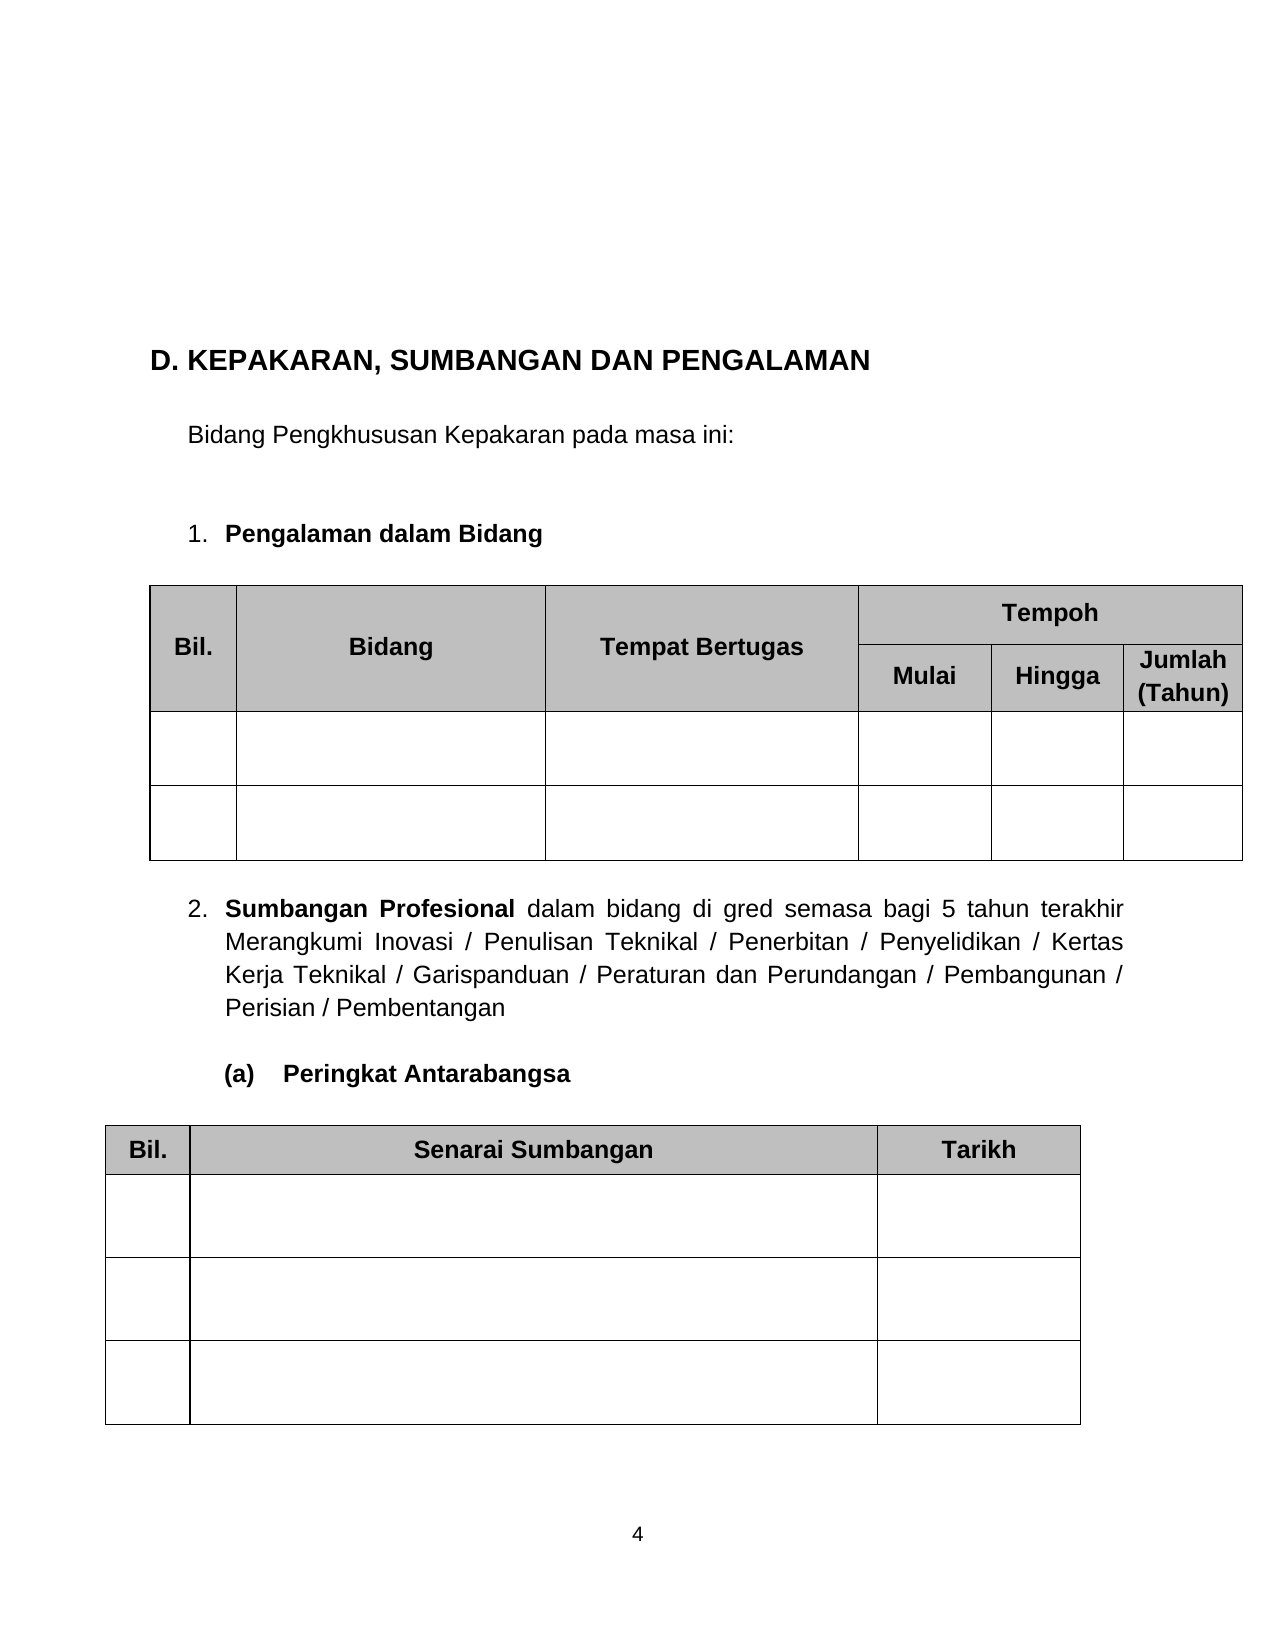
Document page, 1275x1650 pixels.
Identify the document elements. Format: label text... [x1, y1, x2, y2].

table_header Bidang [237, 586, 545, 711]
table_cell [992, 712, 1123, 785]
table_cell [878, 1175, 1080, 1257]
list Peringkat Antarabangsa [224, 1059, 1125, 1087]
table_cell [151, 786, 236, 859]
table_header Bil. [151, 586, 236, 711]
table_header Tempat Bertugas [546, 586, 858, 711]
table_cell Mulai [859, 645, 991, 711]
list Pengalaman dalam Bidang [187, 519, 1125, 548]
table_header Tarikh [878, 1126, 1080, 1174]
table_cell [151, 712, 236, 785]
table_header Bil. [106, 1126, 189, 1174]
list Sumbangan Profesional dalam bidang di gred semasa bagi 5 tahun terakhir Merangkumi Inovasi / Penulisan Teknikal / Penerbitan / Penyelidikan / Kertas Kerja Teknikal / Garispanduan / Peraturan dan Perundangan / Pembangunan / Perisian / Pembentangan [187, 893, 1125, 1021]
table_cell [878, 1341, 1080, 1424]
table_header Senarai Sumbangan [191, 1126, 877, 1174]
table_cell [237, 786, 545, 859]
table_header Tempoh [859, 586, 1242, 644]
table_cell [191, 1258, 877, 1340]
table_cell [859, 786, 991, 859]
text D. KEPAKARAN, SUMBANGAN DAN PENGALAMAN [150, 343, 1125, 376]
table_cell Hingga [992, 645, 1123, 711]
table_cell [191, 1341, 877, 1424]
table_cell [878, 1258, 1080, 1340]
table_cell [106, 1258, 189, 1340]
table_cell [237, 712, 545, 785]
table_cell Jumlah (Tahun) [1124, 645, 1242, 711]
table_cell [1124, 712, 1242, 785]
table_cell [1124, 786, 1242, 859]
table_cell [106, 1175, 189, 1257]
table_cell [546, 786, 858, 859]
table_cell [106, 1341, 189, 1424]
table_cell [546, 712, 858, 785]
text Bidang Pengkhususan Kepakaran pada masa ini: [187, 420, 1125, 448]
table_cell [859, 712, 991, 785]
table_cell [992, 786, 1123, 859]
table_cell [191, 1175, 877, 1257]
